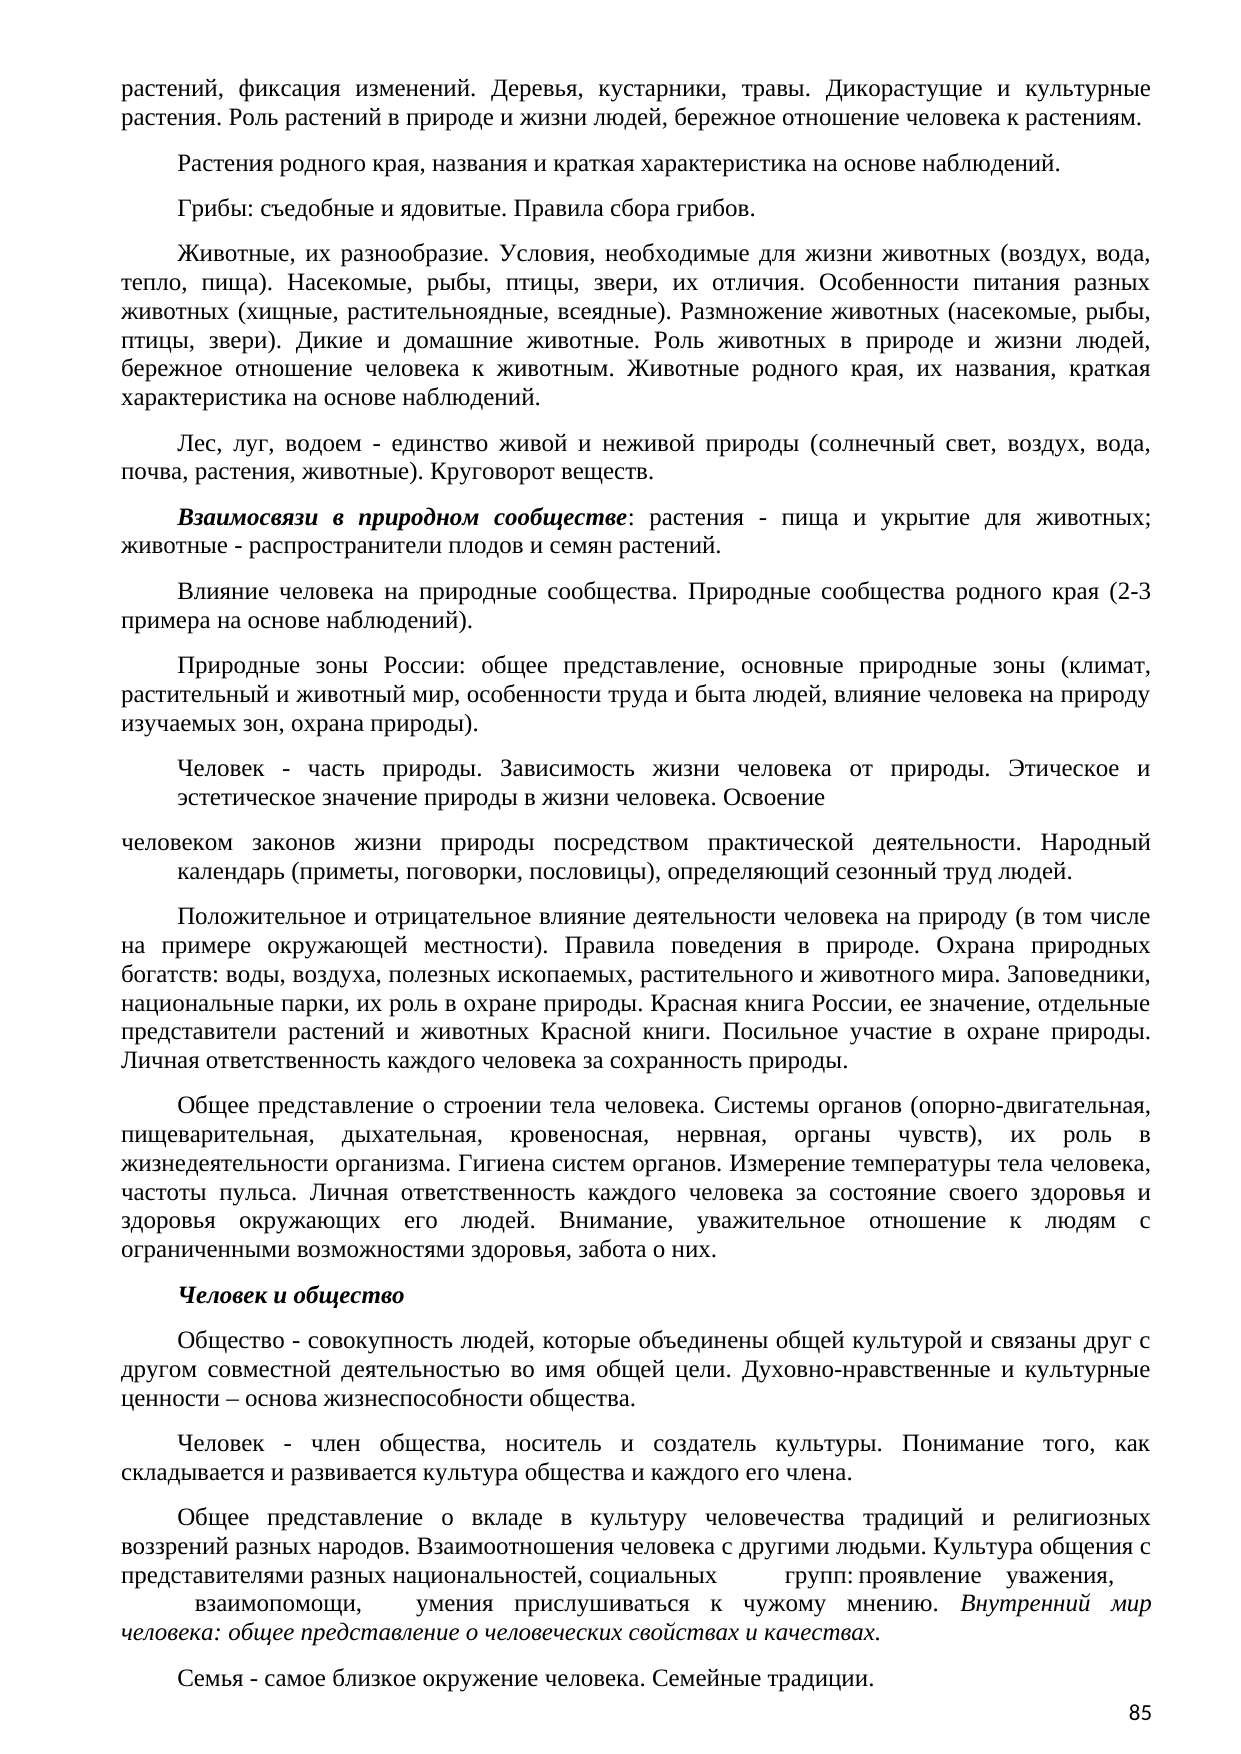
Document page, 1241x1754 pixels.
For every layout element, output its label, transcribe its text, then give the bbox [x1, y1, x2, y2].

text Положительное и отрицательное влияние деятельности человека на природу (в том числе на примере окружающей местности). Правила поведения в природе. Охрана природных богатств: воды, воздуха, полезных ископаемых, растительного и животного мира. Заповедники, национальные парки, их роль в охране природы. Красная книга России, ее значение, отдельные представители растений и животных Красной книги. Посильное участие в охране природы. Личная ответственность каждого человека за сохранность природы. [121, 901, 1152, 1074]
text человеком законов жизни природы посредством практической деятельности. Народный календарь (приметы, поговорки, пословицы), определяющий сезонный труд людей. [121, 827, 1152, 885]
text Человек - часть природы. Зависимость жизни человека от природы. Этическое и эстетическое значение природы в жизни человека. Освоение [177, 753, 1152, 811]
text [121, 73, 1152, 131]
text Природные зоны России: общее представление, основные природные зоны (климат, растительный и животный мир, особенности труда и быта людей, влияние человека на природу изучаемых зон, охрана природы). [121, 650, 1152, 736]
text Общее представление о вкладе в культуру человечества традиций и религиозных воззрений разных народов. Взаимоотношения человека с другими людьми. Культура общения с представителями разных национальностей, социальных групп: проявление уважения, взаимопомощи, умения прислушиваться к чужому мнению. Внутренний мир человека: общее представление о человеческих свойствах и качествах. [121, 1502, 1152, 1646]
text Общество - совокупность людей, которые объединены общей культурой и связаны друг с другом совместной деятельностью во имя общей цели. Духовно-нравственные и культурные ценности – основа жизнеспособности общества. [121, 1325, 1152, 1411]
text Человек - член общества, носитель и создатель культуры. Понимание того, как складывается и развивается культура общества и каждого его члена. [121, 1428, 1152, 1486]
text Семья - самое близкое окружение человека. Семейные традиции. [177, 1663, 1152, 1691]
text Общее представление о строении тела человека. Системы органов (опорно-двигательная, пищеварительная, дыхательная, кровеносная, нервная, органы чувств), их роль в жизнедеятельности организма. Гигиена систем органов. Измерение температуры тела человека, частоты пульса. Личная ответственность каждого человека за состояние своего здоровья и здоровья окружающих его людей. Внимание, уважительное отношение к людям с ограниченными возможностями здоровья, забота о них. [121, 1091, 1152, 1263]
text Влияние человека на природные сообщества. Природные сообщества родного края (2-3 примера на основе наблюдений). [121, 576, 1152, 633]
text Грибы: съедобные и ядовитые. Правила сбора грибов. [177, 193, 1152, 222]
text Лес, луг, водоем - единство живой и неживой природы (солнечный свет, воздух, вода, почва, растения, животные). Круговорот веществ. [121, 428, 1152, 485]
text Растения родного края, названия и краткая характеристика на основе наблюдений. [121, 148, 1152, 176]
text Животные, их разнообразие. Условия, необходимые для жизни животных (воздух, вода, тепло, пища). Насекомые, рыбы, птицы, звери, их отличия. Особенности питания разных животных (хищные, растительноядные, всеядные). Размножение животных (насекомые, рыбы, птицы, звери). Дикие и домашние животные. Роль животных в природе и жизни людей, бережное отношение человека к животным. Животные родного края, их названия, краткая характеристика на основе наблюдений. [121, 238, 1152, 411]
text Человек и общество [177, 1280, 1152, 1308]
text Взаимосвязи в природном сообществе: растения - пища и укрытие для животных; животные - распространители плодов и семян растений. [121, 502, 1152, 559]
